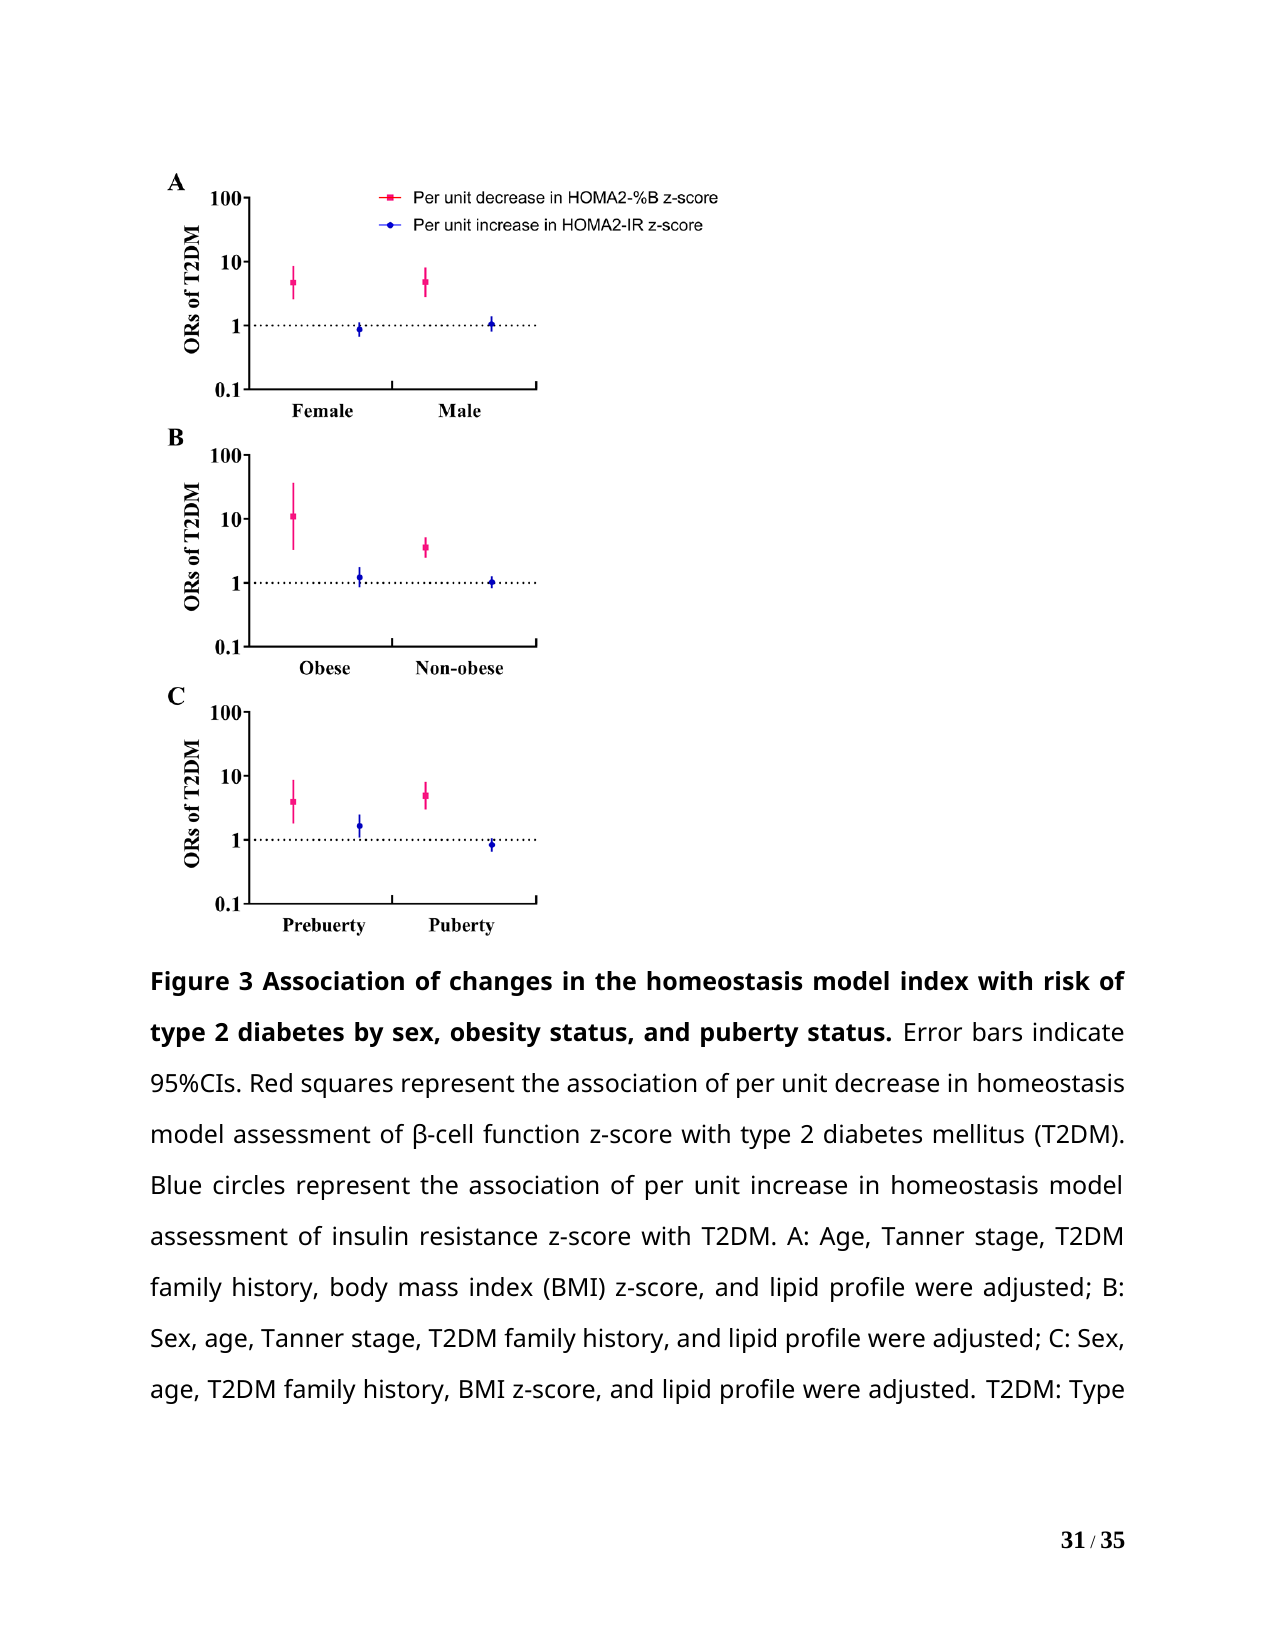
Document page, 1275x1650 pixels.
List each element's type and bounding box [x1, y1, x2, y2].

text [150, 964, 1125, 1406]
picture [150, 150, 732, 950]
